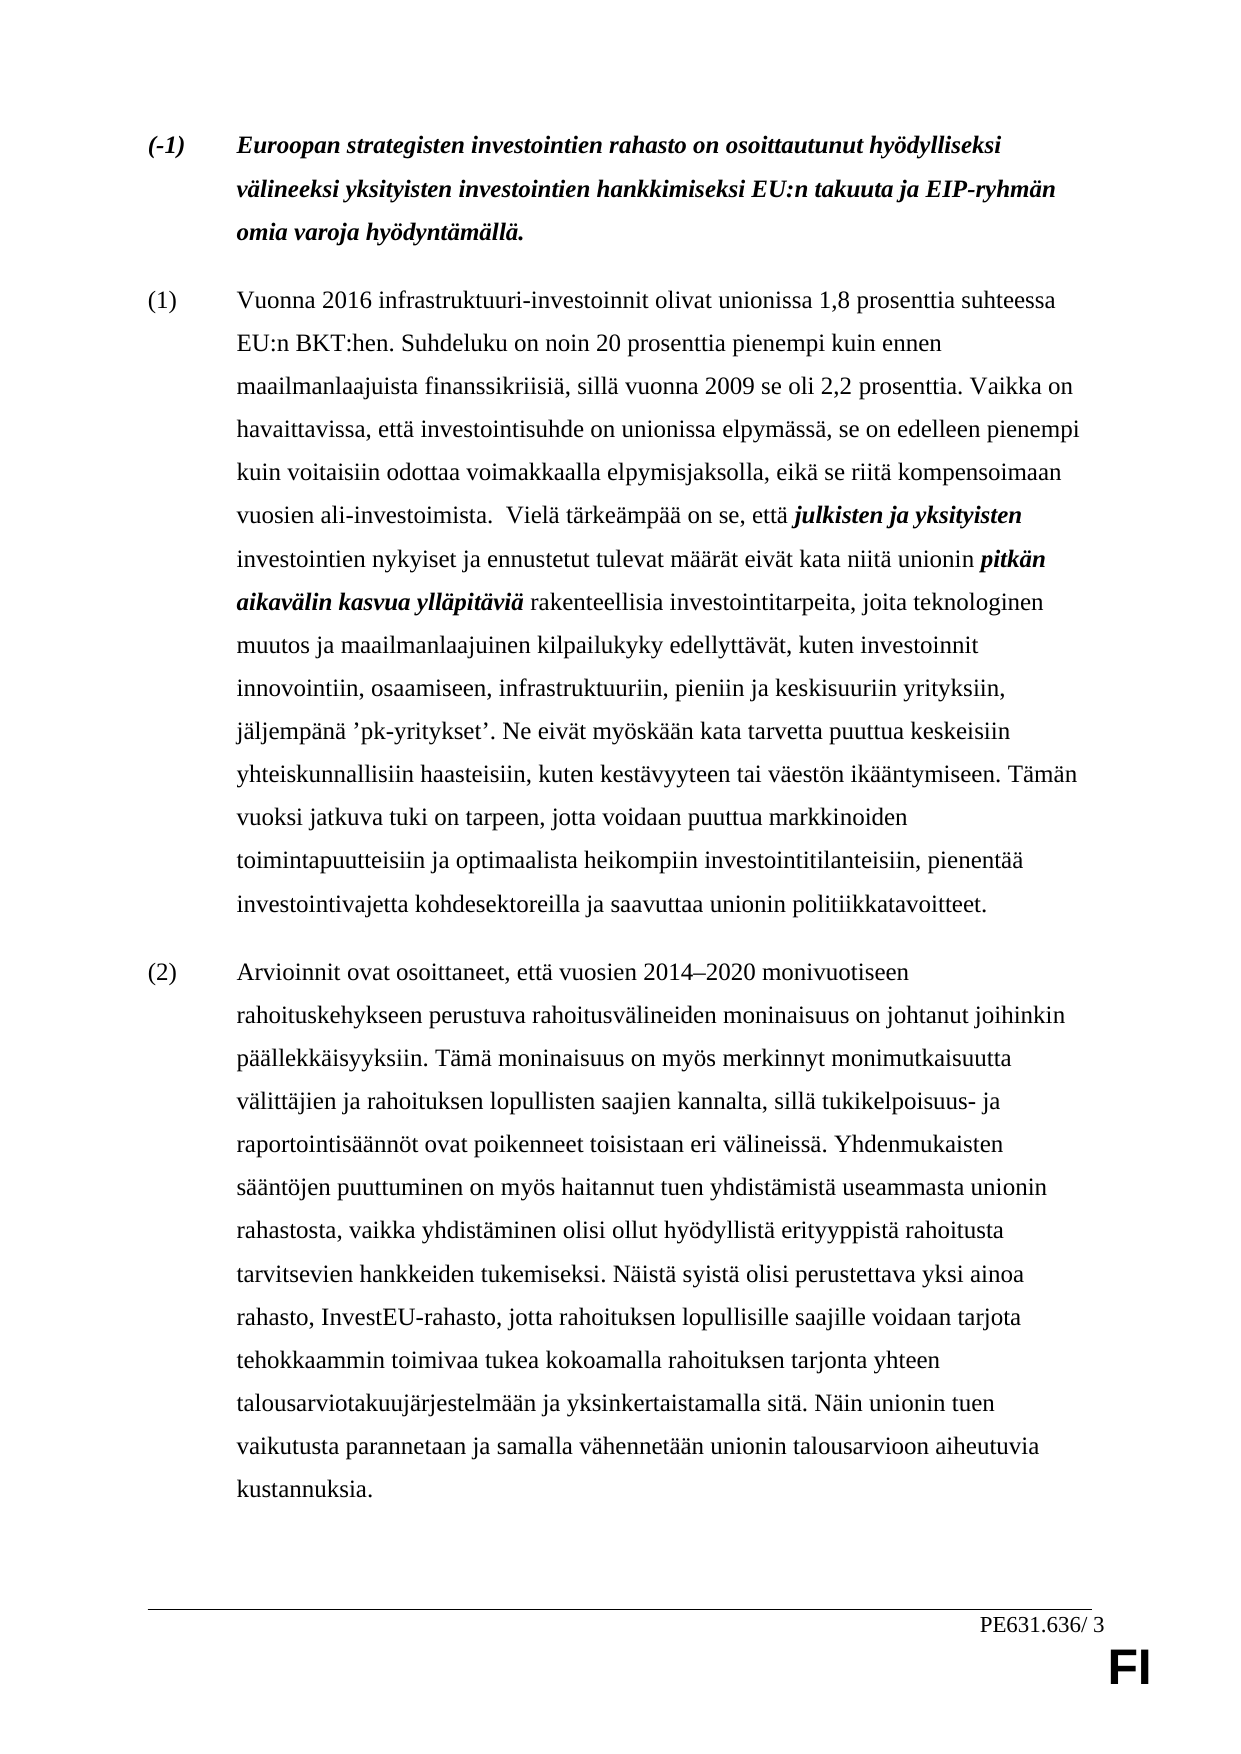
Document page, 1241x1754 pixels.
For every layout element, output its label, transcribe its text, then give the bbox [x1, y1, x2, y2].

text (1) Vuonna 2016 infrastruktuuri-investoinnit olivat unionissa 1,8 prosenttia suhteessa EU:n BKT:hen. Suhdeluku on noin 20 prosenttia pienempi kuin ennen maailmanlaajuista finanssikriisiä, sillä vuonna 2009 se oli 2,2 prosenttia. Vaikka on havaittavissa, että investointisuhde on unionissa elpymässä, se on edelleen pienempi kuin voitaisiin odottaa voimakkaalla elpymisjaksolla, eikä se riitä kompensoimaan vuosien ali-investoimista. Vielä tärkeämpää on se, että julkisten ja yksityisten investointien nykyiset ja ennustetut tulevat määrät eivät kata niitä unionin pitkän aikavälin kasvua ylläpitäviä rakenteellisia investointitarpeita, joita teknologinen muutos ja maailmanlaajuinen kilpailukyky edellyttävät, kuten investoinnit innovointiin, osaamiseen, infrastruktuuriin, pieniin ja keskisuuriin yrityksiin, jäljempänä ’pk-yritykset’. Ne eivät myöskään kata tarvetta puuttua keskeisiin yhteiskunnallisiin haasteisiin, kuten kestävyyteen tai väestön ikääntymiseen. Tämän vuoksi jatkuva tuki on tarpeen, jotta voidaan puuttua markkinoiden toimintapuutteisiin ja optimaalista heikompiin investointitilanteisiin, pienentää investointivajetta kohdesektoreilla ja saavuttaa unionin politiikkatavoitteet. [148, 285, 1092, 917]
text (2) Arvioinnit ovat osoittaneet, että vuosien 2014–2020 monivuotiseen rahoituskehykseen perustuva rahoitusvälineiden moninaisuus on johtanut joihinkin päällekkäisyyksiin. Tämä moninaisuus on myös merkinnyt monimutkaisuutta välittäjien ja rahoituksen lopullisten saajien kannalta, sillä tukikelpoisuus- ja raportointisäännöt ovat poikenneet toisistaan eri välineissä. Yhdenmukaisten sääntöjen puuttuminen on myös haitannut tuen yhdistämistä useammasta unionin rahastosta, vaikka yhdistäminen olisi ollut hyödyllistä erityyppistä rahoitusta tarvitsevien hankkeiden tukemiseksi. Näistä syistä olisi perustettava yksi ainoa rahasto, InvestEU-rahasto, jotta rahoituksen lopullisille saajille voidaan tarjota tehokkaammin toimivaa tukea kokoamalla rahoituksen tarjonta yhteen talousarviotakuujärjestelmään ja yksinkertaistamalla sitä. Näin unionin tuen vaikutusta parannetaan ja samalla vähennetään unionin talousarvioon aiheutuvia kustannuksia. [148, 957, 1092, 1503]
text (-1) Euroopan strategisten investointien rahasto on osoittautunut hyödylliseksi välineeksi yksityisten investointien hankkimiseksi EU:n takuuta ja EIP-ryhmän omia varoja hyödyntämällä. [148, 131, 1092, 246]
